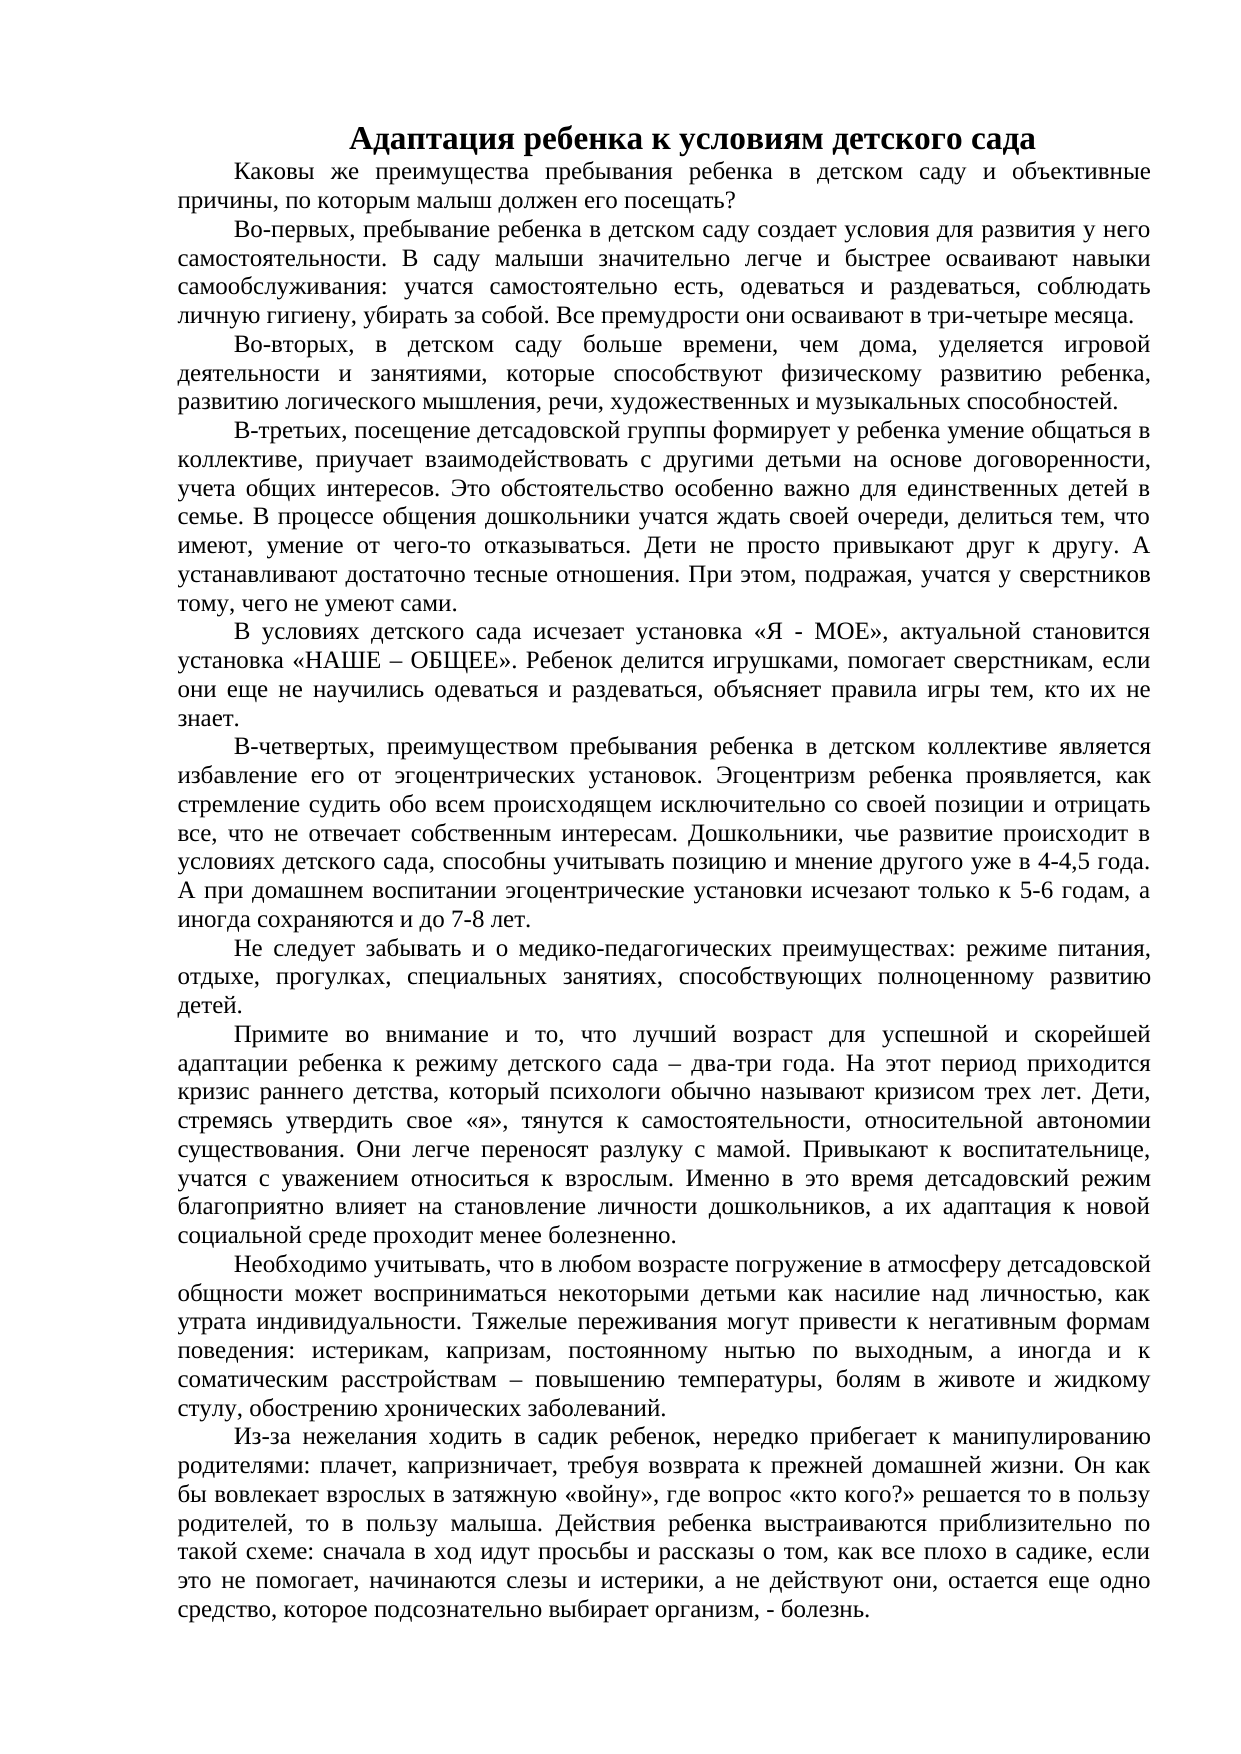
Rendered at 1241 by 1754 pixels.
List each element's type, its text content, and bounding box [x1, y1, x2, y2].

text Необходимо учитывать, что в любом возрасте погружение в атмосферу детсадовской общности может восприниматься некоторыми детьми как насилие над личностью, как утрата индивидуальности. Тяжелые переживания могут привести к негативным формам поведения: истерикам, капризам, постоянному нытью по выходным, а иногда и к соматическим расстройствам – повышению температуры, болям в животе и жидкому стулу, обострению хронических заболеваний. [177, 1249, 1152, 1421]
text Примите во внимание и то, что лучший возраст для успешной и скорейшей адаптации ребенка к режиму детского сада – два-три года. На этот период приходится кризис раннего детства, который психологи обычно называют кризисом трех лет. Дети, стремясь утвердить свое «я», тянутся к самостоятельности, относительной автономии существования. Они легче переносят разлуку с мамой. Привыкают к воспитательнице, учатся с уважением относиться к взрослым. Именно в это время детсадовский режим благоприятно влияет на становление личности дошкольников, а их адаптация к новой социальной среде проходит менее болезненно. [177, 1019, 1152, 1249]
text Адаптация ребенка к условиям детского сада [177, 118, 1152, 156]
text Во-вторых, в детском саду больше времени, чем дома, уделяется игровой деятельности и занятиями, которые способствуют физическому развитию ребенка, развитию логического мышления, речи, художественных и музыкальных способностей. [177, 329, 1152, 415]
text Во-первых, пребывание ребенка в детском саду создает условия для развития у него самостоятельности. В саду малыши значительно легче и быстрее осваивают навыки самообслуживания: учатся самостоятельно есть, одеваться и раздеваться, соблюдать личную гигиену, убирать за собой. Все премудрости они осваивают в три-четыре месяца. [177, 214, 1152, 329]
text Каковы же преимущества пребывания ребенка в детском саду и объективные причины, по которым малыш должен его посещать? [177, 156, 1152, 214]
text В условиях детского сада исчезает установка «Я - МОЕ», актуальной становится установка «НАШЕ – ОБЩЕЕ». Ребенок делится игрушками, помогает сверстникам, если они еще не научились одеваться и раздеваться, объясняет правила игры тем, кто их не знает. [177, 616, 1152, 731]
text Не следует забывать и о медико-педагогических преимуществах: режиме питания, отдыхе, прогулках, специальных занятиях, способствующих полноценному развитию детей. [177, 933, 1152, 1019]
text В-третьих, посещение детсадовской группы формирует у ребенка умение общаться в коллективе, приучает взаимодействовать с другими детьми на основе договоренности, учета общих интересов. Это обстоятельство особенно важно для единственных детей в семье. В процессе общения дошкольники учатся ждать своей очереди, делиться тем, что имеют, умение от чего-то отказываться. Дети не просто привыкают друг к другу. А устанавливают достаточно тесные отношения. При этом, подражая, учатся у сверстников тому, чего не умеют сами. [177, 415, 1152, 616]
text В-четвертых, преимуществом пребывания ребенка в детском коллективе является избавление его от эгоцентрических установок. Эгоцентризм ребенка проявляется, как стремление судить обо всем происходящем исключительно со своей позиции и отрицать все, что не отвечает собственным интересам. Дошкольники, чье развитие происходит в условиях детского сада, способны учитывать позицию и мнение другого уже в 4-4,5 года. А при домашнем воспитании эгоцентрические установки исчезают только к 5-6 годам, а иногда сохраняются и до 7-8 лет. [177, 731, 1152, 933]
text Из-за нежелания ходить в садик ребенок, нередко прибегает к манипулированию родителями: плачет, капризничает, требуя возврата к прежней домашней жизни. Он как бы вовлекает взрослых в затяжную «войну», где вопрос «кто кого?» решается то в пользу родителей, то в пользу малыша. Действия ребенка выстраиваются приблизительно по такой схеме: сначала в ход идут просьбы и рассказы о том, как все плохо в садике, если это не помогает, начинаются слезы и истерики, а не действуют они, остается еще одно средство, которое подсознательно выбирает организм, - болезнь. [177, 1421, 1152, 1623]
